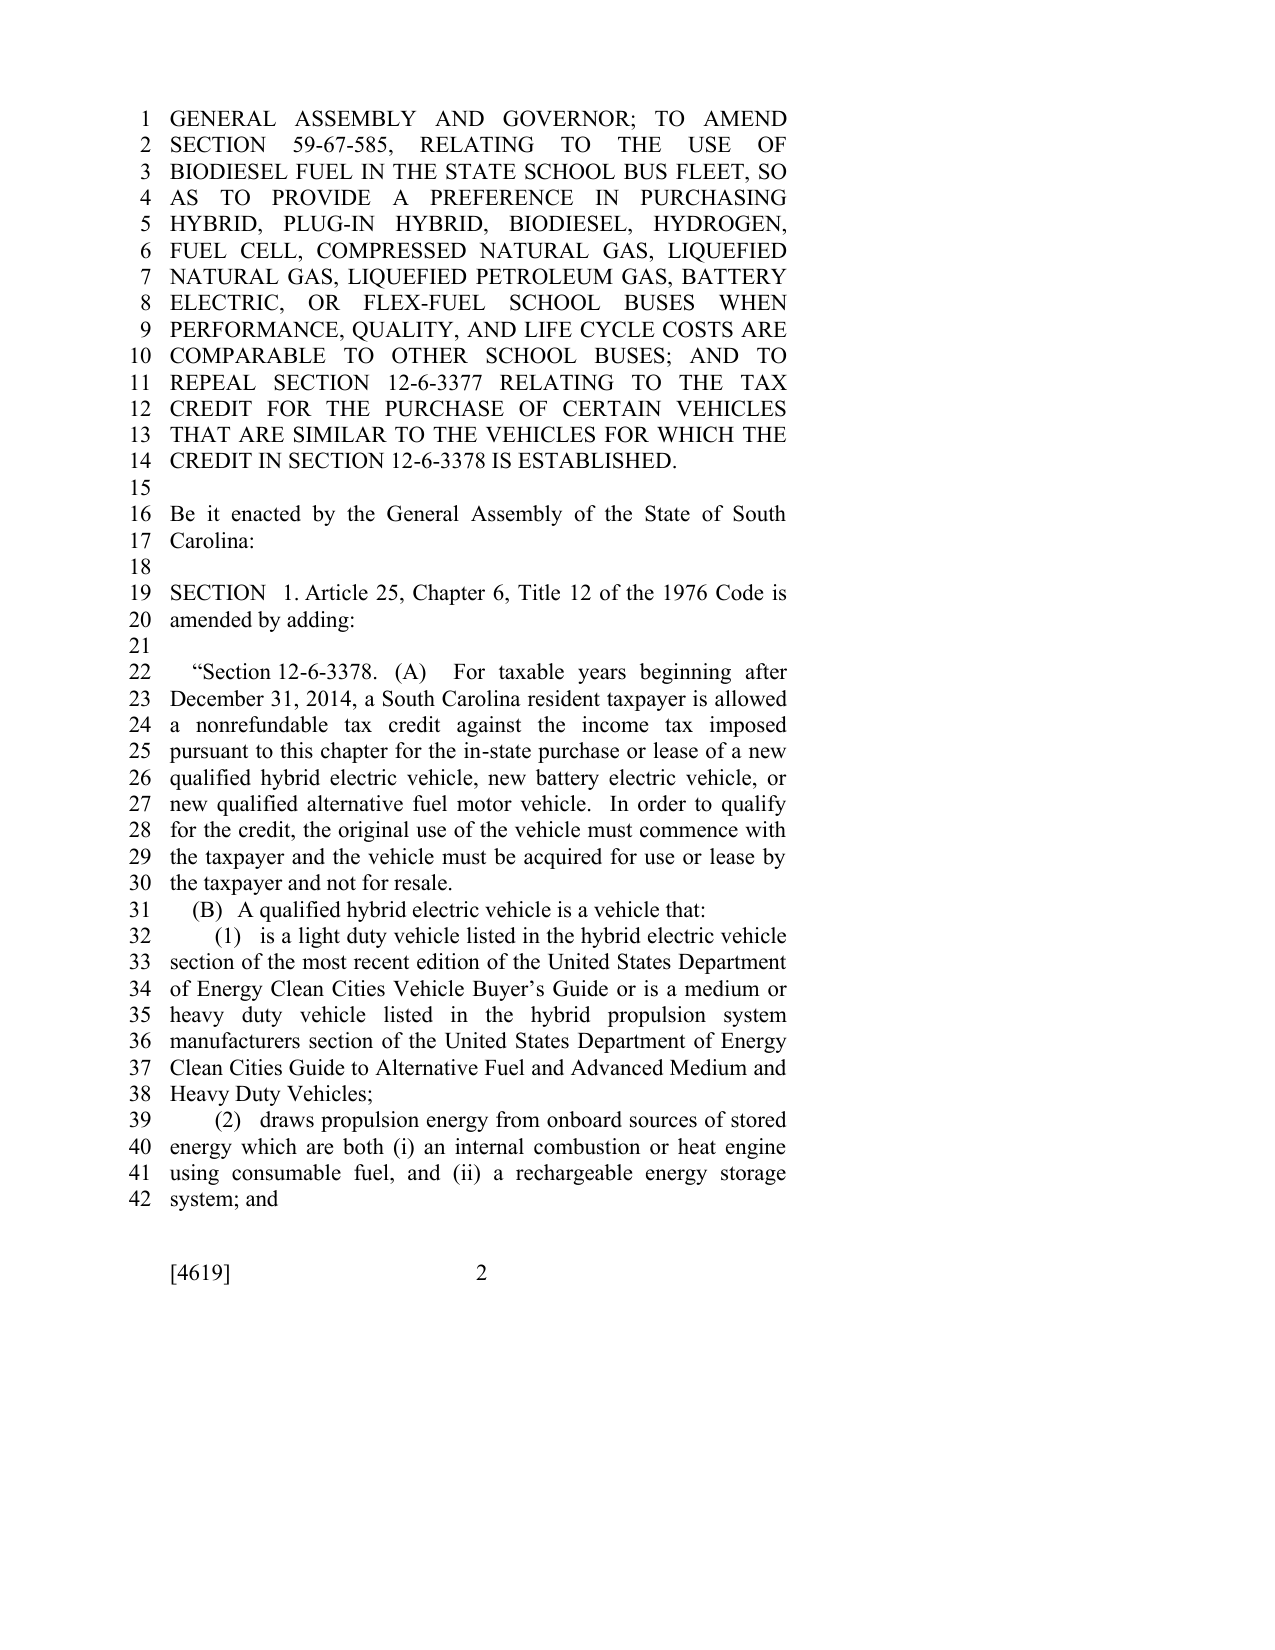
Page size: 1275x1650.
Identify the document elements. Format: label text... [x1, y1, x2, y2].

text SECTION 1. Article 25, Chapter 6, Title 12 of the 1976 Code is amended by adding: [169, 579, 787, 632]
text Be it enacted by the General Assembly of the State of South Carolina: [169, 500, 787, 553]
text (B) A qualified hybrid electric vehicle is a vehicle that: [169, 896, 787, 922]
text (2) draws propulsion energy from onboard sources of stored energy which are both (i) an internal combustion or heat engine using consumable fuel, and (ii) a rechargeable energy storage system; and [169, 1106, 787, 1212]
text (1) is a light duty vehicle listed in the hybrid electric vehicle section of the most recent edition of the United States Department of Energy Clean Cities Vehicle Buyer’s Guide or is a medium or heavy duty vehicle listed in the hybrid propulsion system manufacturers section of the United States Department of Energy Clean Cities Guide to Alternative Fuel and Advanced Medium and Heavy Duty Vehicles; [169, 922, 787, 1106]
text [169, 105, 787, 474]
text “Section 12-6-3378. (A) For taxable years beginning after December 31, 2014, a South Carolina resident taxpayer is allowed a nonrefundable tax credit against the income tax imposed pursuant to this chapter for the in-state purchase or lease of a new qualified hybrid electric vehicle, new battery electric vehicle, or new qualified alternative fuel motor vehicle. In order to qualify for the credit, the original use of the vehicle must commence with the taxpayer and the vehicle must be acquired for use or lease by the taxpayer and not for resale. [169, 658, 787, 896]
